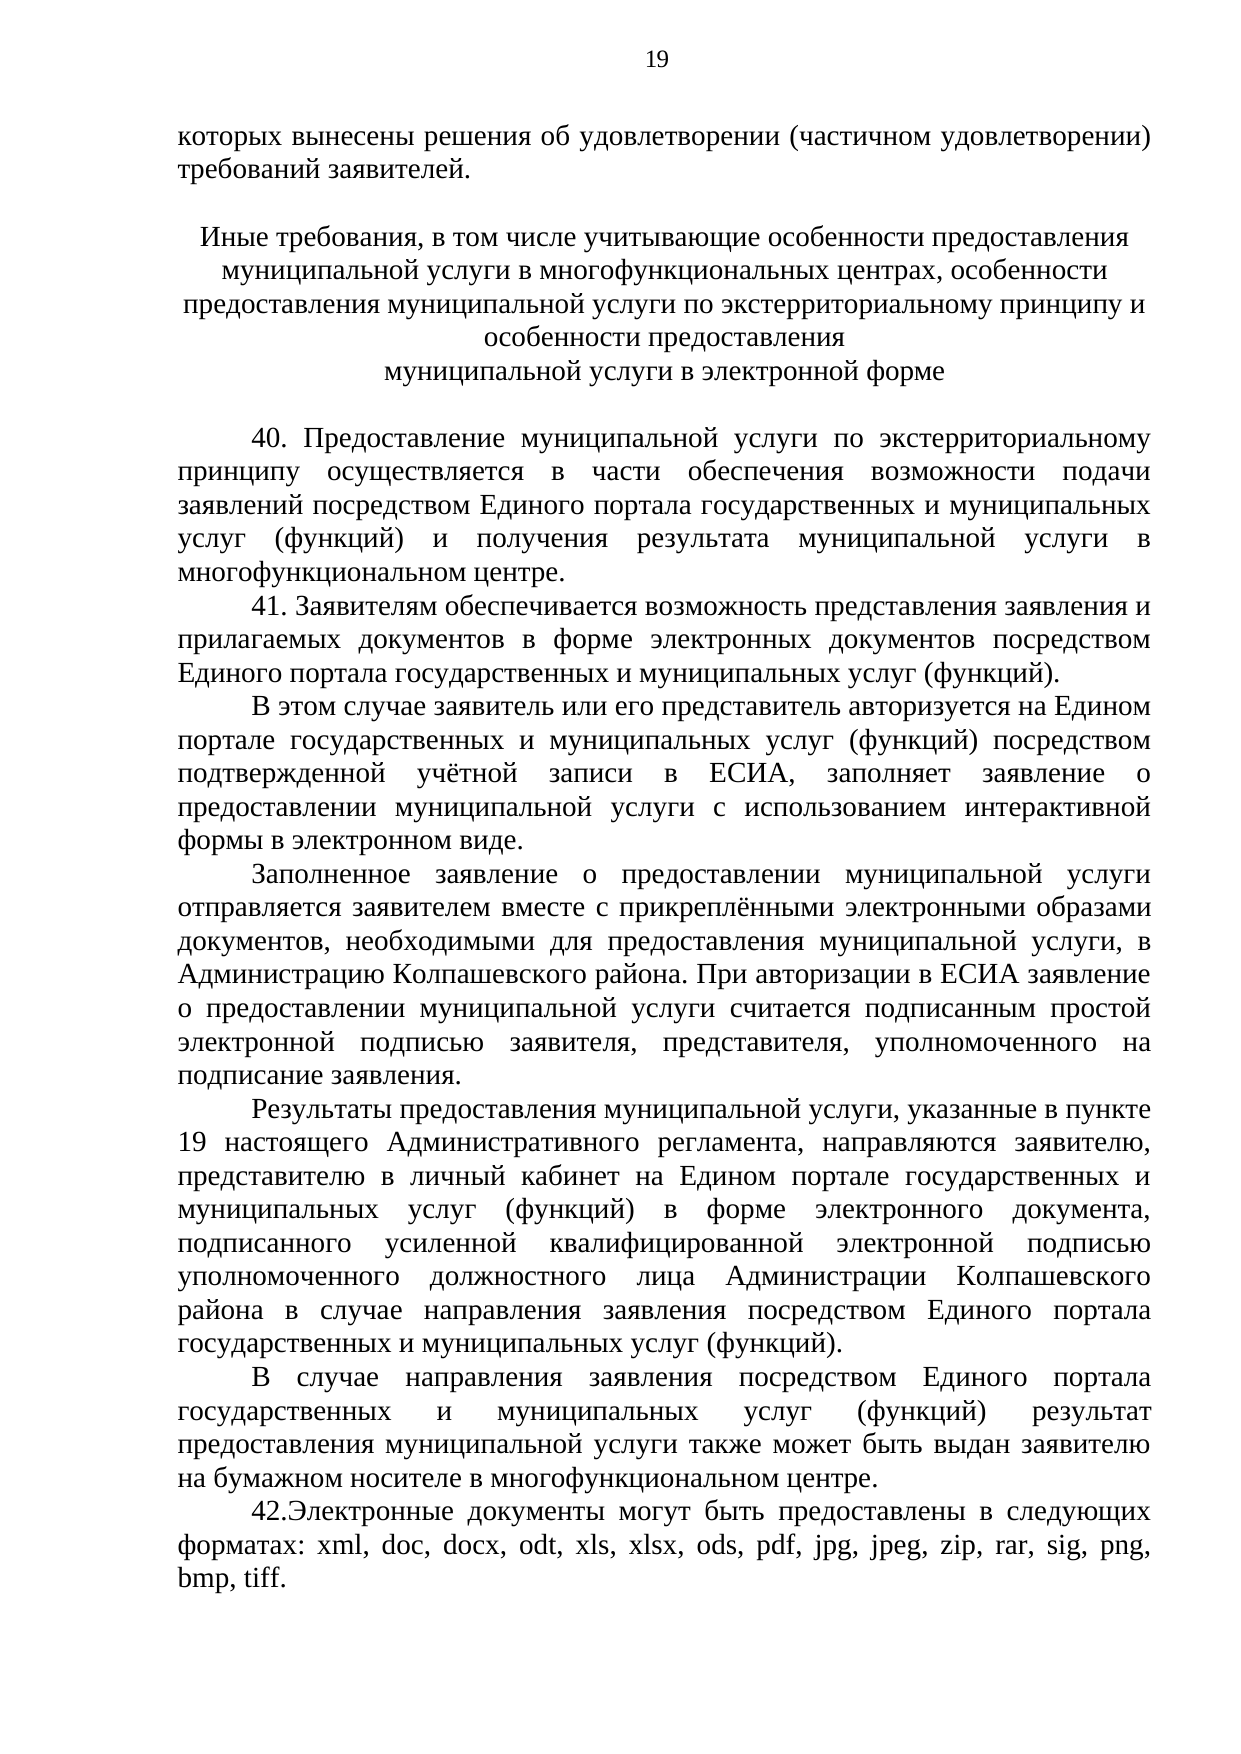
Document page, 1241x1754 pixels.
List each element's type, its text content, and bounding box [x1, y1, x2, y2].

text Иные требования, в том числе учитывающие особенности предоставления муниципальной услуги в многофункциональных центрах, особенности предоставления муниципальной услуги по экстерриториальному принципу и особенности предоставления [177, 219, 1152, 353]
text Заполненное заявление о предоставлении муниципальной услуги отправляется заявителем вместе с прикреплёнными электронными образами документов, необходимыми для предоставления муниципальной услуги, в Администрацию Колпашевского района. При авторизации в ЕСИА заявление о предоставлении муниципальной услуги считается подписанным простой электронной подписью заявителя, представителя, уполномоченного на подписание заявления. [177, 856, 1152, 1091]
text 41. Заявителям обеспечивается возможность представления заявления и прилагаемых документов в форме электронных документов посредством Единого портала государственных и муниципальных услуг (функций). [177, 588, 1152, 688]
text В случае направления заявления посредством Единого портала государственных и муниципальных услуг (функций) результат предоставления муниципальной услуги также может быть выдан заявителю на бумажном носителе в многофункциональном центре. [177, 1359, 1152, 1493]
text 40. Предоставление муниципальной услуги по экстерриториальному принципу осуществляется в части обеспечения возможности подачи заявлений посредством Единого портала государственных и муниципальных услуг (функций) и получения результата муниципальной услуги в многофункциональном центре. [177, 420, 1152, 588]
text Результаты предоставления муниципальной услуги, указанные в пункте 19 настоящего Административного регламента, направляются заявителю, представителю в личный кабинет на Едином портале государственных и муниципальных услуг (функций) в форме электронного документа, подписанного усиленной квалифицированной электронной подписью уполномоченного должностного лица Администрации Колпашевского района в случае направления заявления посредством Единого портала государственных и муниципальных услуг (функций). [177, 1091, 1152, 1359]
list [177, 118, 1152, 185]
text В этом случае заявитель или его представитель авторизуется на Едином портале государственных и муниципальных услуг (функций) посредством подтвержденной учётной записи в ЕСИА, заполняет заявление о предоставлении муниципальной услуги с использованием интерактивной формы в электронном виде. [177, 688, 1152, 856]
text муниципальной услуги в электронной форме [177, 353, 1152, 386]
text 42.Электронные документы могут быть предоставлены в следующих форматах: xml, doc, docx, odt, xls, xlsx, ods, pdf, jpg, jpeg, zip, rar, sig, png, bmp, tiff. [177, 1493, 1152, 1594]
